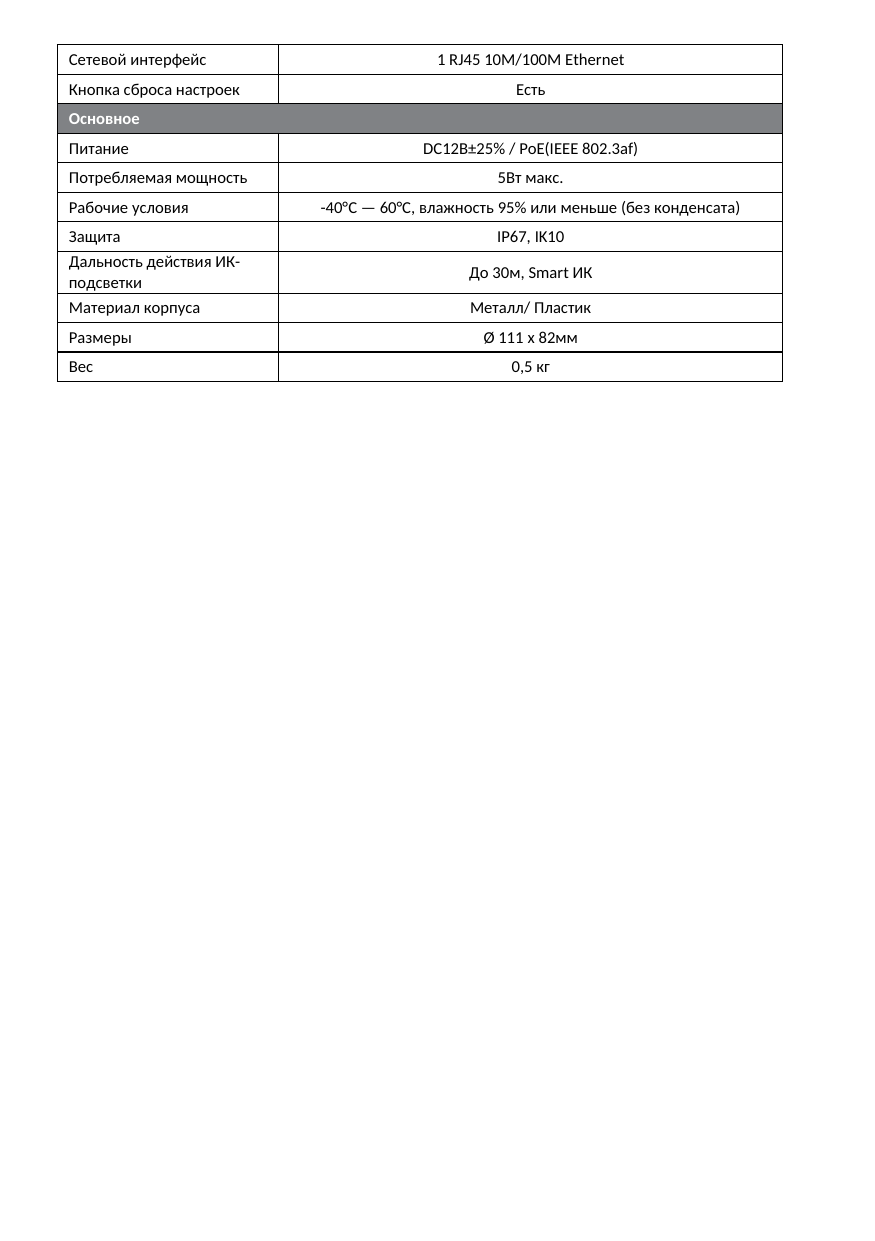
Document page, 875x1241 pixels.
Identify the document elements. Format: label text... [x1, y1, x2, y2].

table_cell Размеры [58, 323, 278, 351]
table_cell Защита [58, 222, 278, 251]
table_cell Есть [279, 75, 782, 103]
table_cell -40°С — 60°С, влажность 95% или меньше (без конденсата) [279, 193, 782, 221]
table_cell Вес [58, 353, 278, 381]
table_cell Материал корпуса [58, 294, 278, 322]
table_cell Металл/ Пластик [279, 294, 782, 322]
table_cell Потребляемая мощность [58, 163, 278, 192]
table_cell До 30м, Smart ИК [279, 252, 782, 292]
table_cell Ø 111 х 82мм [279, 323, 782, 351]
table_cell Рабочие условия [58, 193, 278, 221]
table_cell DC12В±25% / PoE(IEEE 802.3af) [279, 134, 782, 162]
table_cell Дальность действия ИК-подсветки [58, 252, 278, 292]
table_cell Кнопка сброса настроек [58, 75, 278, 103]
table_cell 1 RJ45 10M/100M Ethernet [279, 45, 782, 74]
table_cell Сетевой интерфейс [58, 45, 278, 74]
table_cell IP67, IK10 [279, 222, 782, 251]
table_cell 5Вт макс. [279, 163, 782, 192]
table_cell Основное [58, 104, 782, 133]
table_cell 0,5 кг [279, 353, 782, 381]
table_cell Питание [58, 134, 278, 162]
